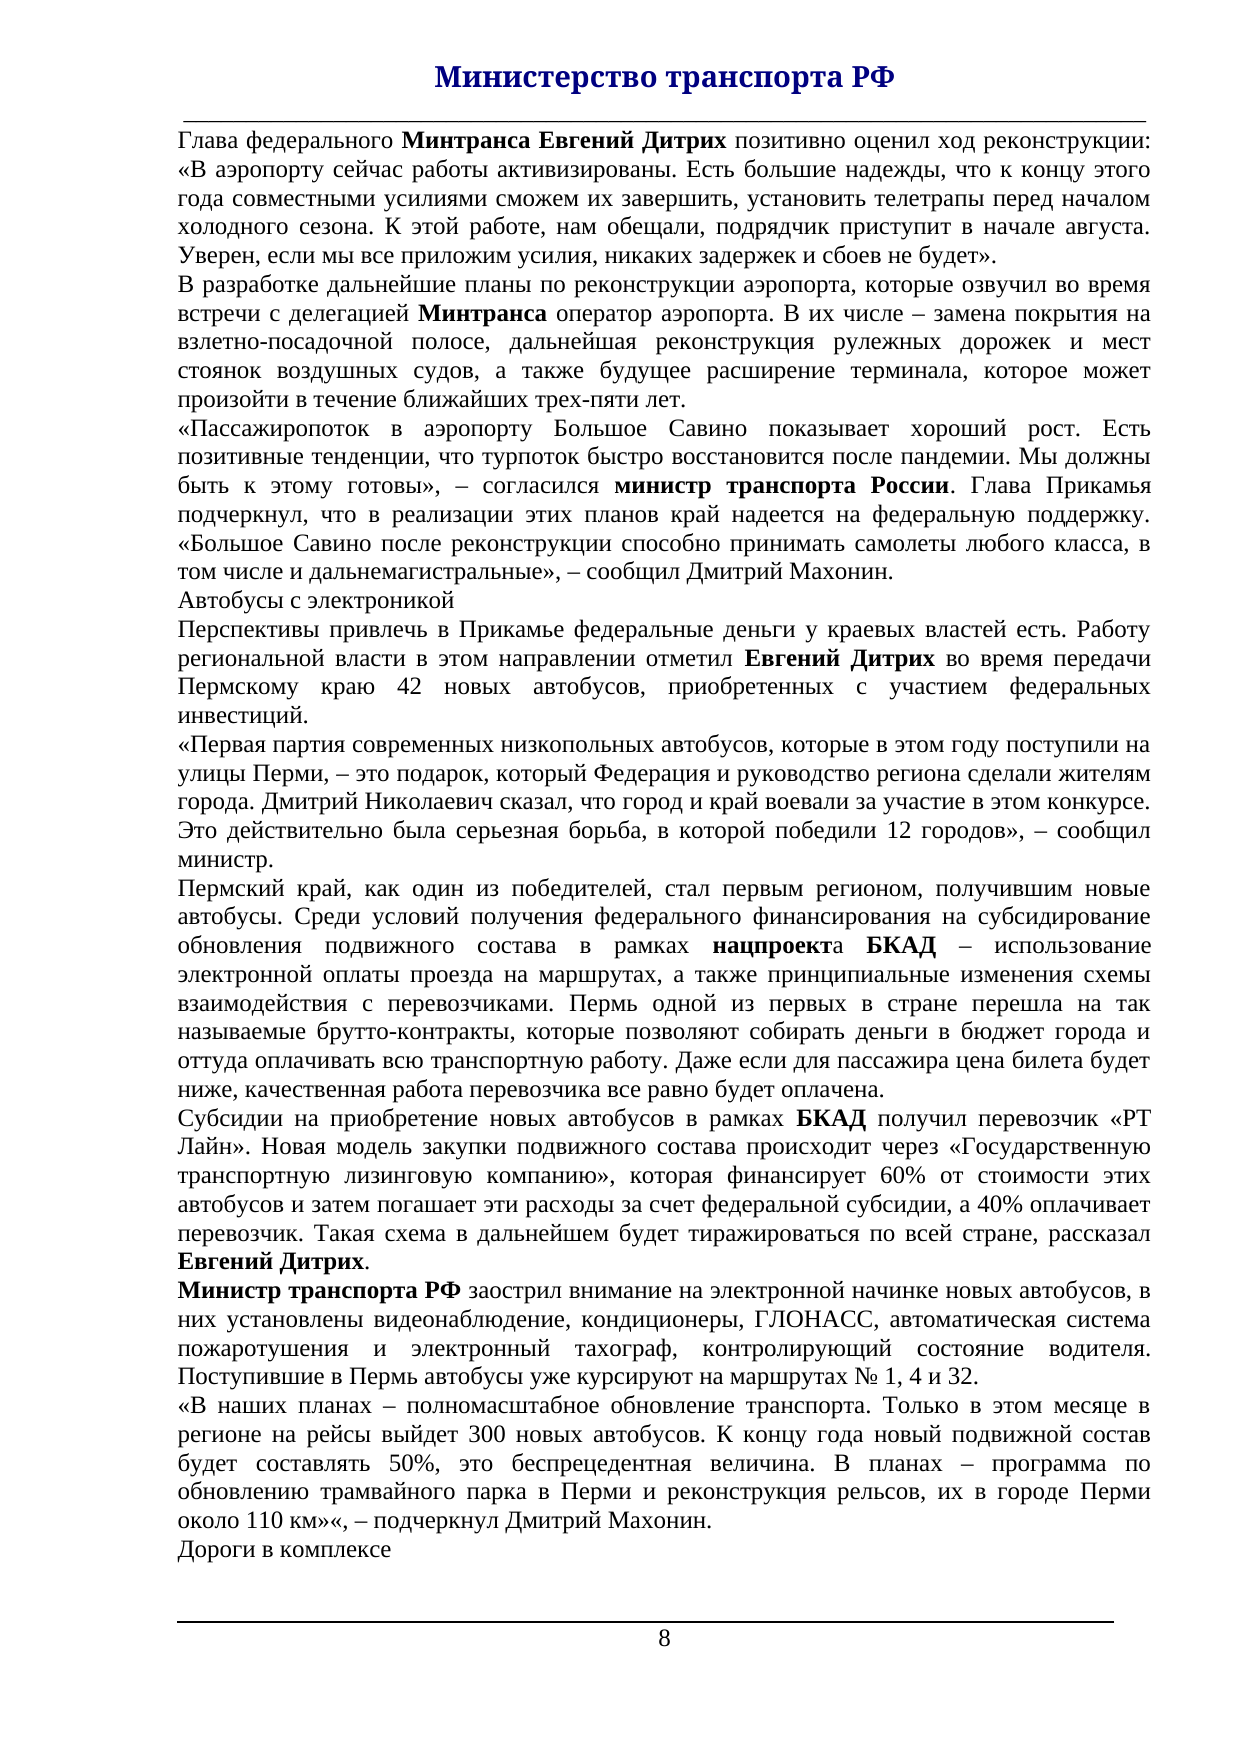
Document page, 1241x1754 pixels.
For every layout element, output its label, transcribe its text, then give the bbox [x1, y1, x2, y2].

text «В наших планах – полномасштабное обновление транспорта. Только в этом месяце в регионе на рейсы выйдет 300 новых автобусов. К концу года новый подвижной состав будет составлять 50%, это беспрецедентная величина. В планах – программа по обновлению трамвайного парка в Перми и реконструкция рельсов, их в городе Перми около 110 км»«, – подчеркнул Дмитрий Махонин. [177, 1390, 1152, 1534]
text «Первая партия современных низкопольных автобусов, которые в этом году поступили на улицы Перми, – это подарок, который Федерация и руководство региона сделали жителям города. Дмитрий Николаевич сказал, что город и край воевали за участие в этом конкурсе. Это действительно была серьезная борьба, в которой победили 12 городов», – сообщил министр. [177, 729, 1152, 873]
text Автобусы с электроникой [177, 585, 1152, 614]
text Перспективы привлечь в Прикамье федеральные деньги у краевых властей есть. Работу региональной власти в этом направлении отметил Евгений Дитрих во время передачи Пермскому краю 42 новых автобусов, приобретенных с участием федеральных инвестиций. [177, 614, 1152, 729]
text «Пассажиропоток в аэропорту Большое Савино показывает хороший рост. Есть позитивные тенденции, что турпоток быстро восстановится после пандемии. Мы должны быть к этому готовы», – согласился министр транспорта России. Глава Прикамья подчеркнул, что в реализации этих планов край надеется на федеральную поддержку. «Большое Савино после реконструкции способно принимать самолеты любого класса, в том числе и дальнемагистральные», – сообщил Дмитрий Махонин. [177, 413, 1152, 585]
text Пермский край, как один из победителей, стал первым регионом, получившим новые автобусы. Среди условий получения федерального финансирования на субсидирование обновления подвижного состава в рамках нацпроекта БКАД – использование электронной оплаты проезда на маршрутах, а также принципиальные изменения схемы взаимодействия с перевозчиками. Пермь одной из первых в стране перешла на так называемые брутто-контракты, которые позволяют собирать деньги в бюджет города и оттуда оплачивать всю транспортную работу. Даже если для пассажира цена билета будет ниже, качественная работа перевозчика все равно будет оплачена. [177, 873, 1152, 1103]
text Субсидии на приобретение новых автобусов в рамках БКАД получил перевозчик «РТ Лайн». Новая модель закупки подвижного состава происходит через «Государственную транспортную лизинговую компанию», которая финансирует 60% от стоимости этих автобусов и затем погашает эти расходы за счет федеральной субсидии, а 40% оплачивает перевозчик. Такая схема в дальнейшем будет тиражироваться по всей стране, рассказал Евгений Дитрих. [177, 1103, 1152, 1275]
text В разработке дальнейшие планы по реконструкции аэропорта, которые озвучил во время встречи с делегацией Минтранса оператор аэропорта. В их числе – замена покрытия на взлетно-посадочной полосе, дальнейшая реконструкция рулежных дорожек и мест стоянок воздушных судов, а также будущее расширение терминала, которое может произойти в течение ближайших трех-пяти лет. [177, 269, 1152, 413]
text Глава федерального Минтранса Евгений Дитрих позитивно оценил ход реконструкции: «В аэропорту сейчас работы активизированы. Есть большие надежды, что к концу этого года совместными усилиями сможем их завершить, установить телетрапы перед началом холодного сезона. К этой работе, нам обещали, подрядчик приступит в начале августа. Уверен, если мы все приложим усилия, никаких задержек и сбоев не будет». [177, 125, 1152, 269]
text Дороги в комплексе [177, 1534, 1152, 1563]
text Министр транспорта РФ заострил внимание на электронной начинке новых автобусов, в них установлены видеонаблюдение, кондиционеры, ГЛОНАСС, автоматическая система пожаротушения и электронный тахограф, контролирующий состояние водителя. Поступившие в Пермь автобусы уже курсируют на маршрутах № 1, 4 и 32. [177, 1275, 1152, 1390]
